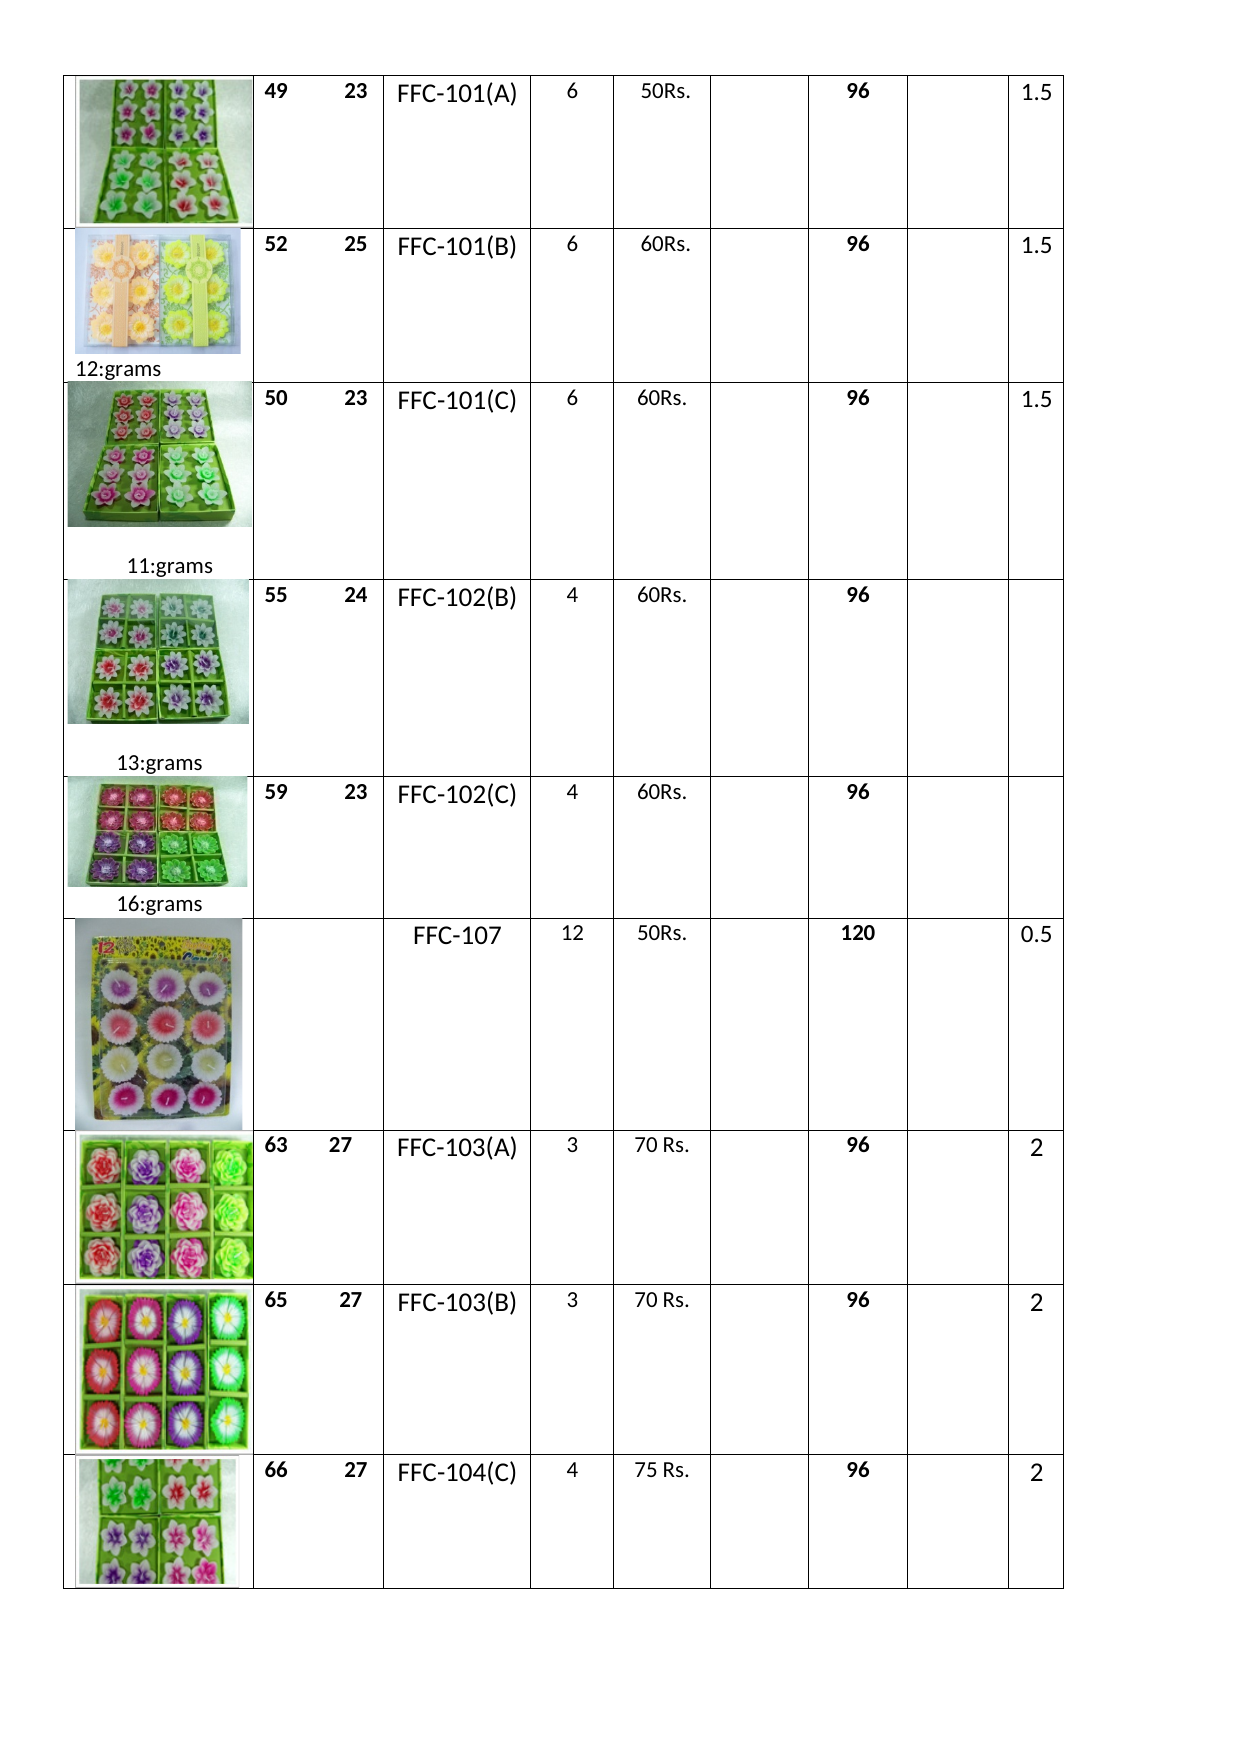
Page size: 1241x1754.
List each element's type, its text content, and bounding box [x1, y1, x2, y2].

table_cell 6 [531, 383, 613, 579]
table_cell 4 [531, 777, 613, 917]
table_cell 63 27 [254, 1131, 383, 1284]
table_cell [711, 76, 808, 228]
table_cell FFC-101(A) [384, 76, 530, 228]
table_cell [64, 1131, 75, 1284]
table_cell [64, 919, 75, 1129]
table_cell [908, 777, 1008, 917]
table_cell 6 [531, 76, 613, 228]
table_cell [711, 777, 808, 917]
table_cell [908, 580, 1008, 776]
table_cell 12 [531, 919, 613, 1129]
table_cell 96 [809, 1455, 907, 1588]
table_cell [908, 229, 1008, 382]
picture [67, 776, 248, 886]
table_cell 13:grams [64, 580, 253, 776]
table_cell 2 [1009, 1285, 1063, 1454]
table_cell [711, 1131, 808, 1284]
table_cell 65 27 [254, 1285, 383, 1454]
table_cell 0.5 [1009, 919, 1063, 1129]
table_cell 59 23 [254, 777, 383, 917]
table_cell 1.5 [1009, 383, 1063, 579]
table_cell 4 [531, 580, 613, 776]
table_cell FFC-101(C) [384, 383, 530, 579]
table_cell [711, 383, 808, 579]
table_cell 60Rs. [614, 383, 710, 579]
table_cell 96 [809, 229, 907, 382]
table_cell FFC-103(B) [384, 1285, 530, 1454]
table_cell [908, 919, 1008, 1129]
table_cell 50 23 [254, 383, 383, 579]
table_cell FFC-107 [384, 919, 530, 1129]
table_cell [908, 1285, 1008, 1454]
table_cell [711, 1455, 808, 1588]
table_cell [64, 1285, 75, 1454]
table_cell 12:grams [64, 229, 253, 382]
table_cell FFC-101(B) [384, 229, 530, 382]
table_cell 96 [809, 1131, 907, 1284]
table_cell 50Rs. [614, 76, 710, 228]
picture [75, 918, 253, 1284]
table_cell 16:grams [64, 777, 253, 917]
table_cell [240, 1455, 253, 1588]
table_cell 1.5 [1009, 229, 1063, 382]
table_cell 60Rs. [614, 229, 710, 382]
picture [75, 76, 253, 354]
table_cell [908, 76, 1008, 228]
table_cell [64, 76, 75, 228]
table_cell [243, 919, 253, 1129]
table_cell 120 [809, 919, 907, 1129]
table_cell [711, 580, 808, 776]
table_cell 3 [531, 1285, 613, 1454]
table_cell [711, 229, 808, 382]
picture [75, 1285, 253, 1588]
table_cell [254, 919, 383, 1129]
table_cell FFC-104(C) [384, 1455, 530, 1588]
table_cell [64, 1455, 75, 1588]
table_cell 50Rs. [614, 919, 710, 1129]
table_cell 96 [809, 76, 907, 228]
table_cell 96 [809, 1285, 907, 1454]
table_cell 96 [809, 383, 907, 579]
table_cell FFC-103(A) [384, 1131, 530, 1284]
table_cell 1.5 [1009, 76, 1063, 228]
table_cell [908, 1131, 1008, 1284]
table_cell 4 [531, 1455, 613, 1588]
table_cell 3 [531, 1131, 613, 1284]
table_cell [711, 1285, 808, 1454]
table_cell 70 Rs. [614, 1131, 710, 1284]
table_cell 66 27 [254, 1455, 383, 1588]
table_cell [1009, 777, 1063, 917]
table_cell 2 [1009, 1455, 1063, 1588]
table_cell 11:grams [64, 383, 253, 579]
table_cell 96 [809, 777, 907, 917]
table_cell 2 [1009, 1131, 1063, 1284]
table_cell 75 Rs. [614, 1455, 710, 1588]
table_cell [1009, 580, 1063, 776]
table_cell 60Rs. [614, 580, 710, 776]
table_cell [711, 919, 808, 1129]
picture [67, 579, 249, 723]
table_cell [908, 1455, 1008, 1588]
picture [67, 381, 252, 526]
table_cell [908, 383, 1008, 579]
table_cell 96 [809, 580, 907, 776]
table_cell FFC-102(C) [384, 777, 530, 917]
table_cell 70 Rs. [614, 1285, 710, 1454]
table_cell 55 24 [254, 580, 383, 776]
table_cell 6 [531, 229, 613, 382]
table_cell 60Rs. [614, 777, 710, 917]
table_cell FFC-102(B) [384, 580, 530, 776]
table_cell 52 25 [254, 229, 383, 382]
table_cell 49 23 [254, 76, 383, 228]
